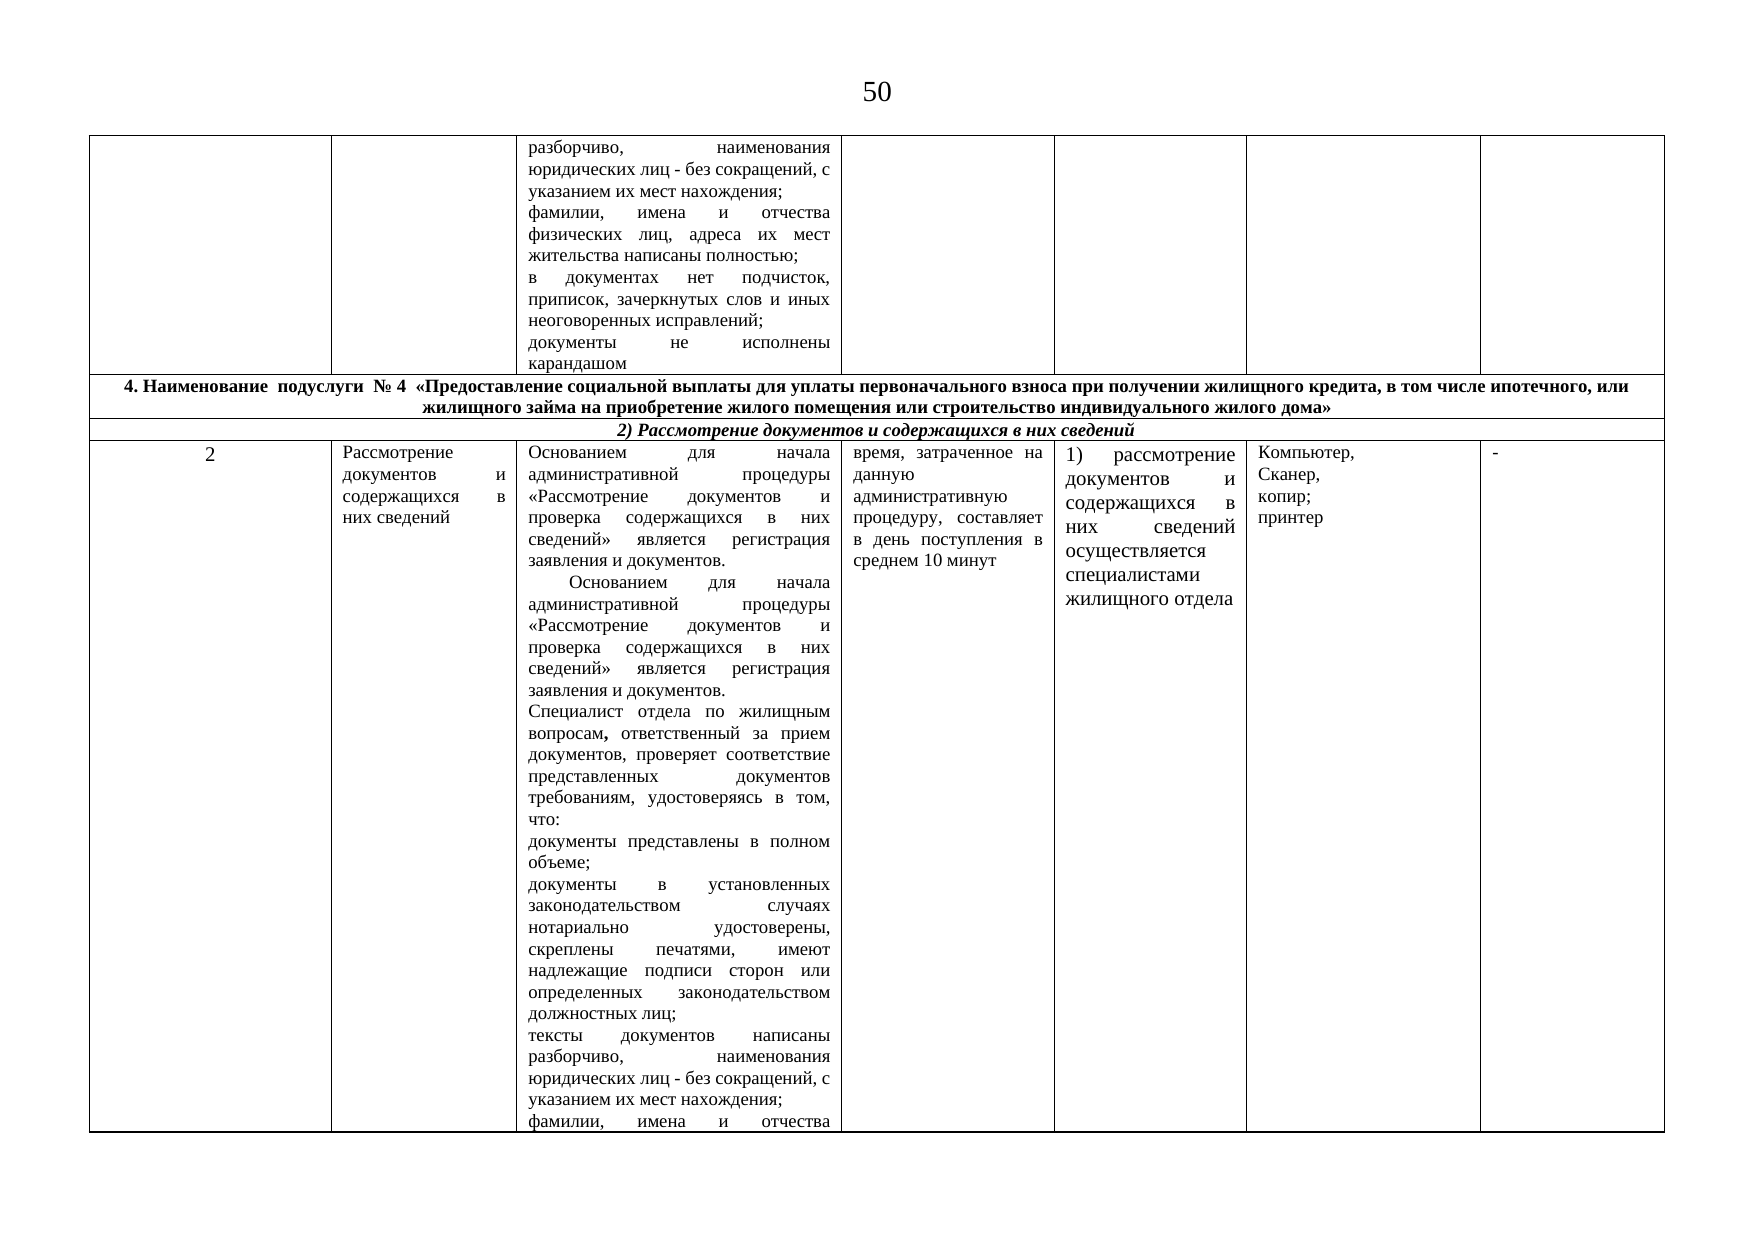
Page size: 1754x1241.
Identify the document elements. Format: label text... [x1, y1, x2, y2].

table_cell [1055, 441, 1246, 1131]
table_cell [517, 441, 841, 1131]
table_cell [1247, 136, 1480, 374]
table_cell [842, 441, 1054, 1131]
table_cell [517, 136, 841, 374]
table_cell 2 [90, 441, 331, 1131]
table_cell 4. Наименование подуслуги № 4 «Предоставление социальной выплаты для уплаты первоначального взноса при получении жилищного кредита, в том числе ипотечного, или жилищного займа на приобретение жилого помещения или строительство индивидуального жилого дома» [90, 375, 1664, 418]
table_cell - [1481, 136, 1664, 374]
table_cell 2) Рассмотрение документов и содержащихся в них сведений [90, 419, 1664, 440]
table_cell 2 [90, 136, 331, 374]
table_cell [1055, 136, 1246, 374]
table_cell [1247, 441, 1480, 1131]
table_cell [332, 441, 516, 1131]
table_cell - [1481, 441, 1664, 1131]
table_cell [332, 136, 516, 374]
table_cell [842, 136, 1054, 374]
